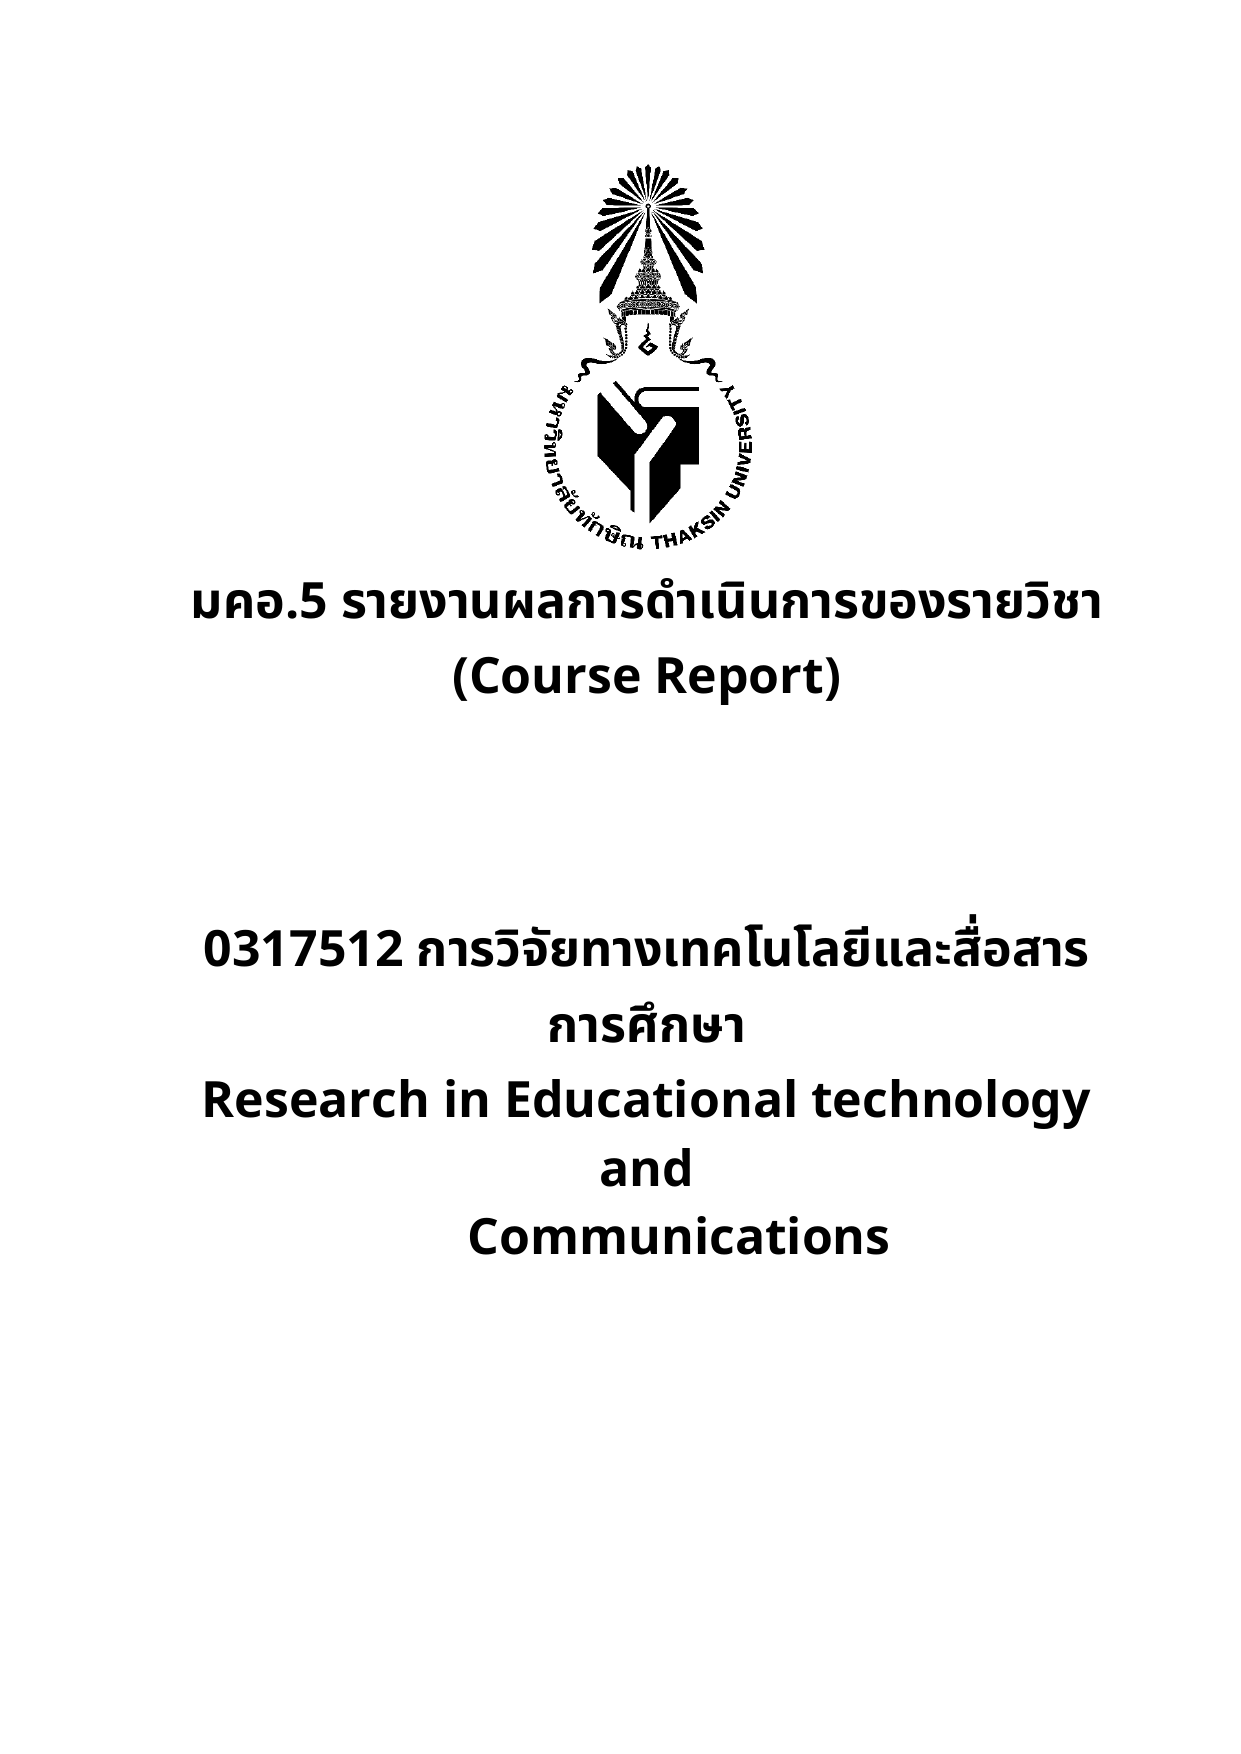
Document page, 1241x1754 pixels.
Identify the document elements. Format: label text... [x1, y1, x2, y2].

text (Course Report) [187, 641, 1106, 709]
text Communications [187, 1201, 1106, 1269]
picture [527, 150, 766, 565]
text มคอ.5 รายงานผลการดำเนินการของรายวิชา [187, 564, 1106, 641]
text Research in Educational technology and [187, 1064, 1106, 1201]
text 0317512 การวิจัยทางเทคโนโลยีและสื่อสารการศึกษา [187, 913, 1106, 1064]
